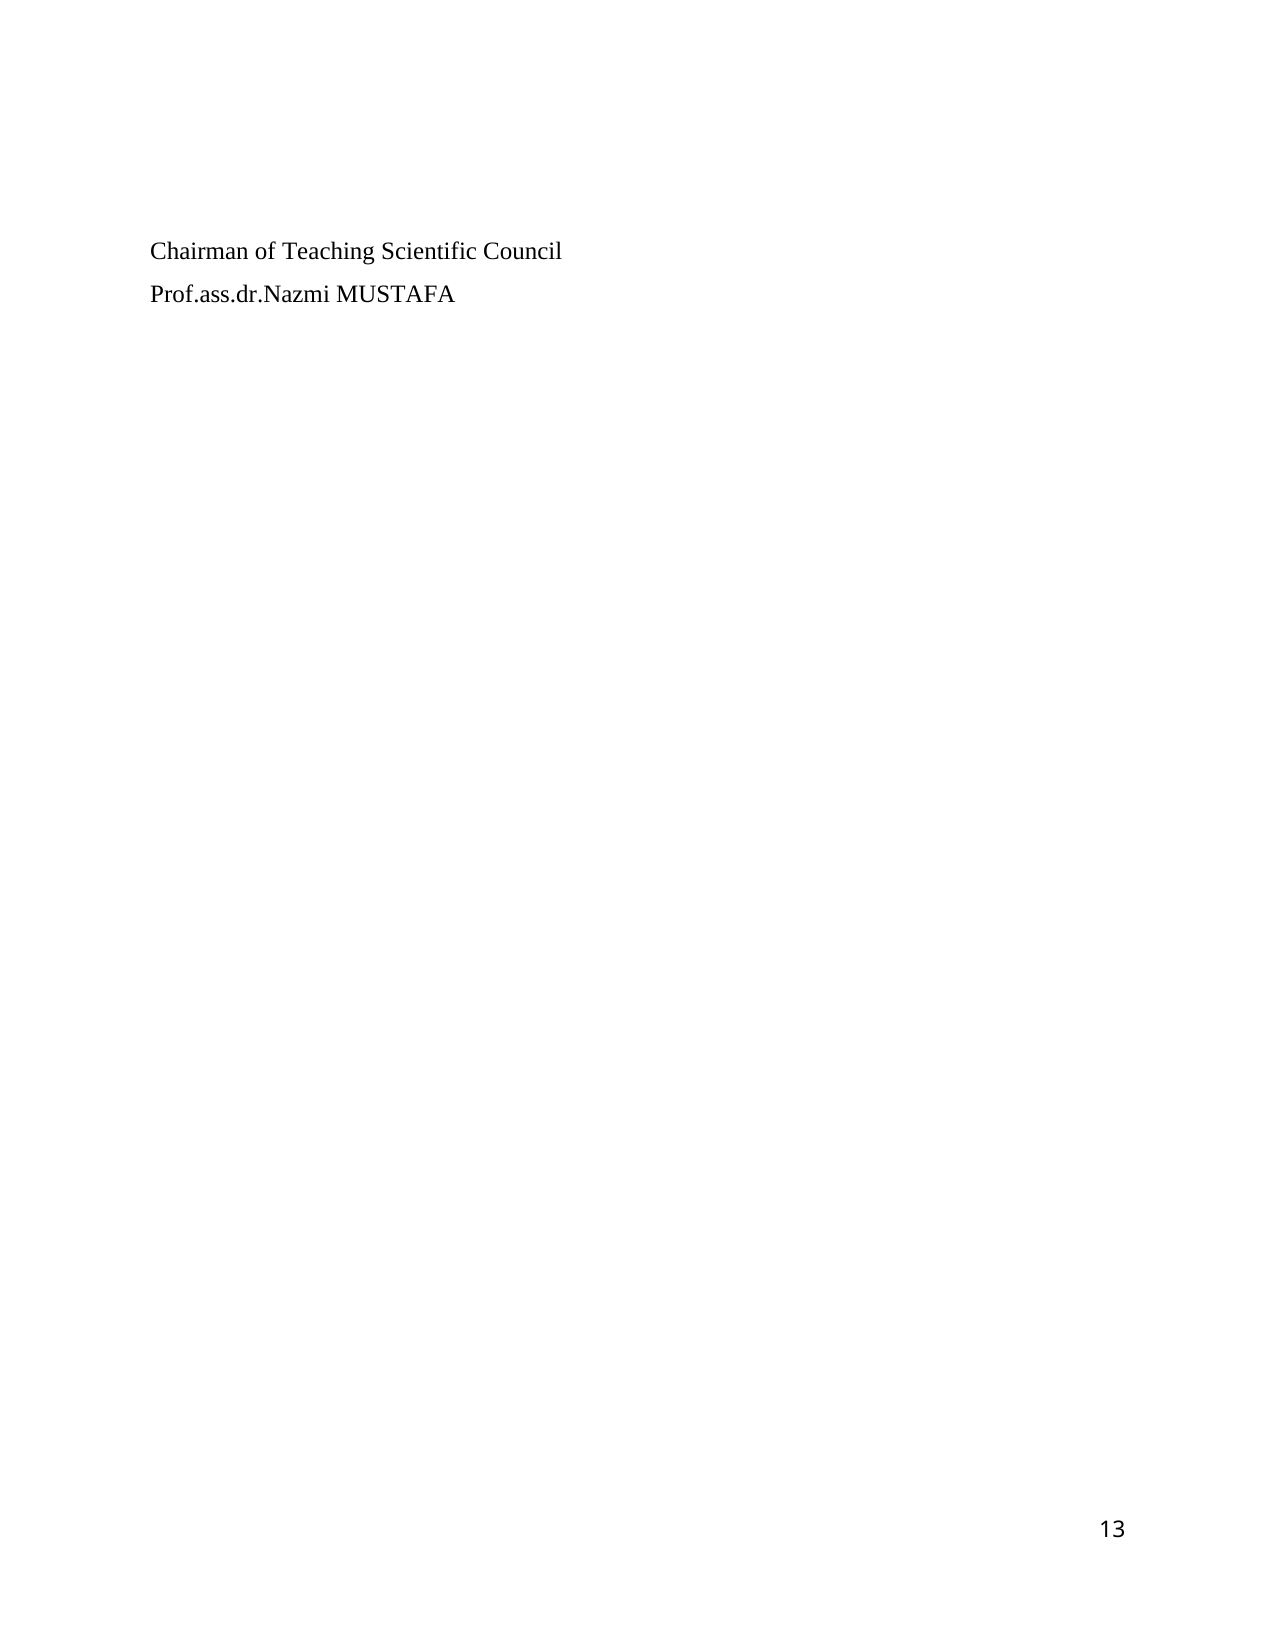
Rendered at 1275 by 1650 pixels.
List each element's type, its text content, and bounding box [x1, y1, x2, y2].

text Chairman of Teaching Scientific Council [150, 236, 1125, 265]
text Prof.ass.dr.Nazmi MUSTAFA [150, 279, 1125, 308]
